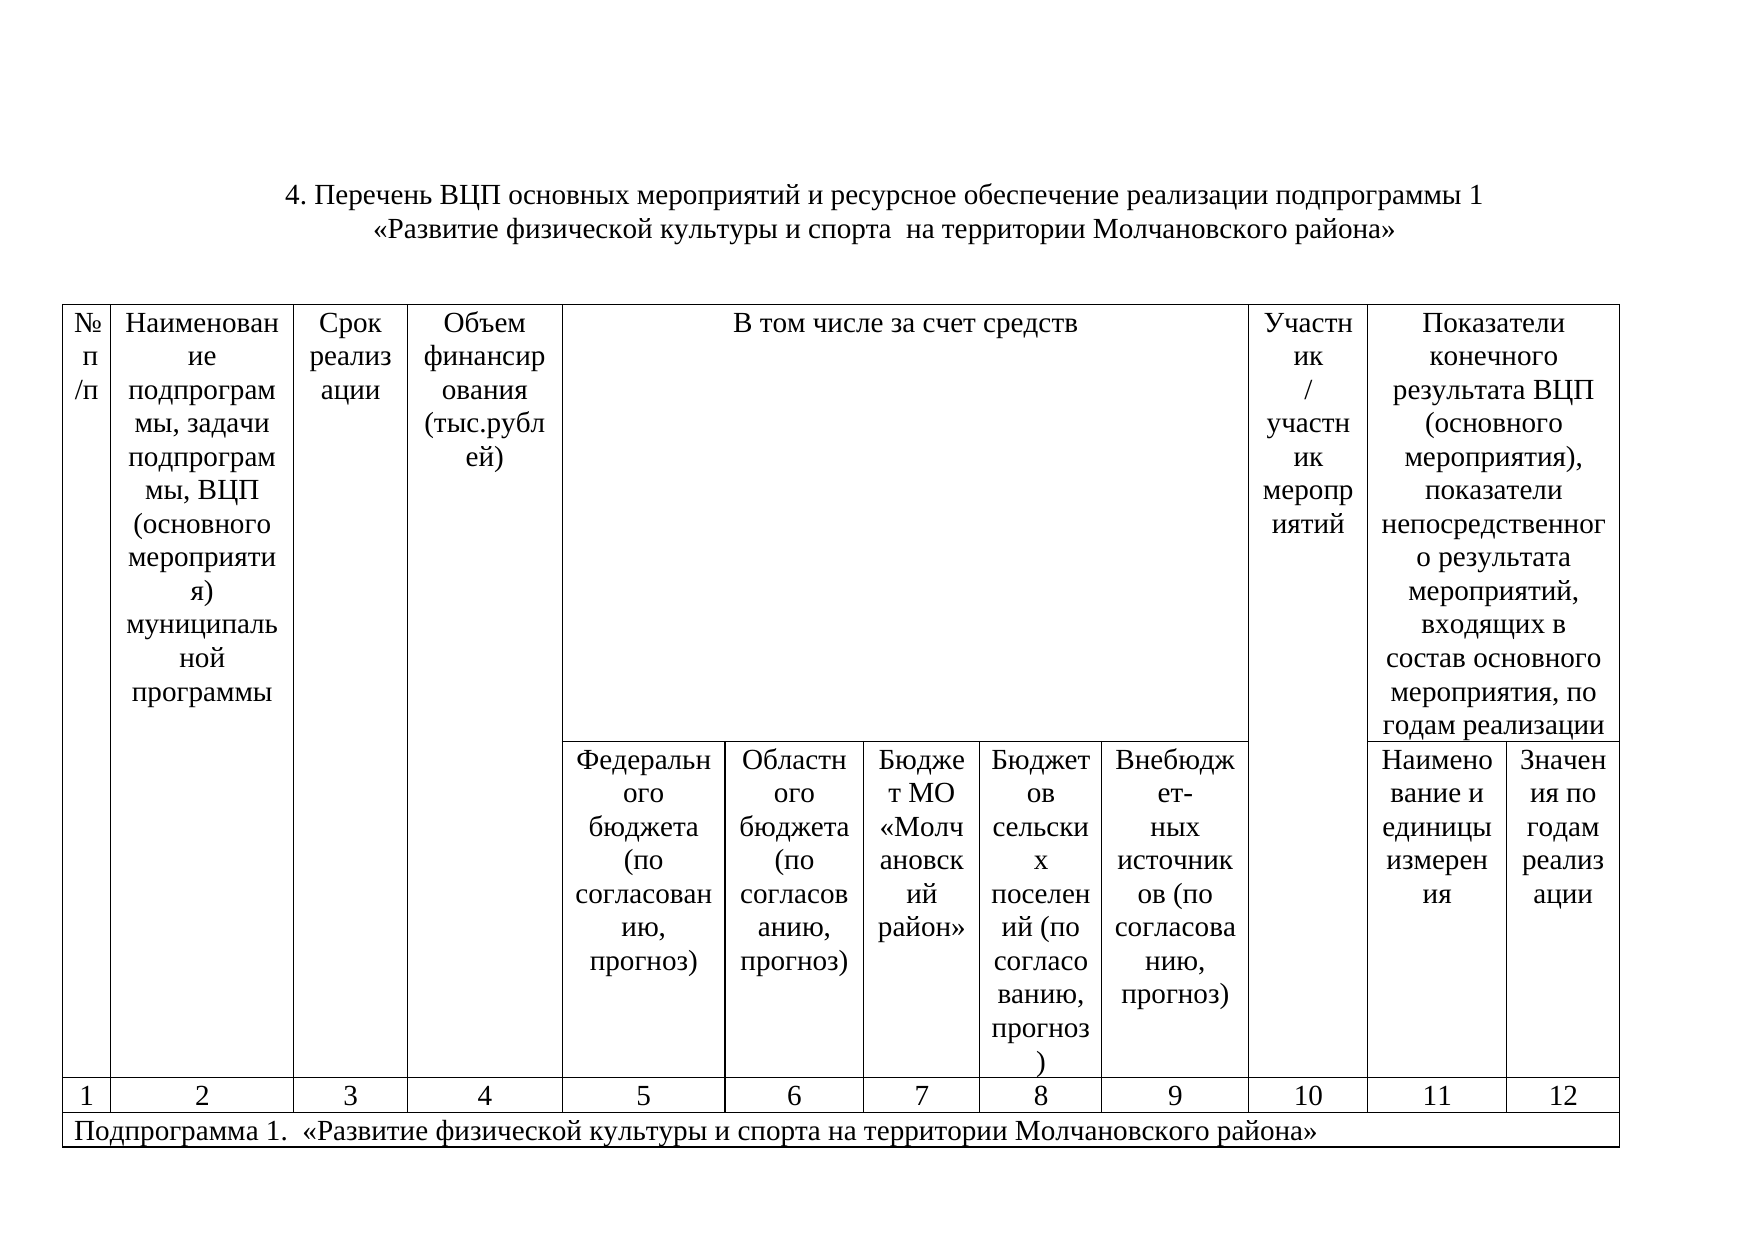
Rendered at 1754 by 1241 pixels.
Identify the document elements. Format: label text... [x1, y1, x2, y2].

table_cell 1 [63, 1078, 110, 1112]
table_cell Федерального бюджета (по согласованию, прогноз) [563, 742, 724, 1077]
table_header № п/п [63, 305, 110, 1077]
table_cell 5 [563, 1078, 724, 1112]
text 4. Перечень ВЦП основных мероприятий и ресурсное обеспечение реализации подпрограммы 1 [74, 177, 1695, 211]
table_cell Бюджет МО «Молчановский район» [864, 742, 979, 1077]
table_cell 8 [980, 1078, 1101, 1112]
table_cell 11 [1368, 1078, 1506, 1112]
table_cell 12 [1507, 1078, 1619, 1112]
table_cell Значения по годам реализации [1507, 742, 1619, 1077]
table_header Срок реализации [294, 305, 407, 1077]
table_header Показатели конечного результата ВЦП (основного мероприятия), показатели непосредственного результата мероприятий, входящих в состав основного мероприятия, по годам реализации [1368, 305, 1619, 741]
text «Развитие физической культуры и спорта на территории Молчановского района» [74, 211, 1695, 244]
table_header В том числе за счет средств [563, 305, 1248, 741]
table_cell 4 [408, 1078, 562, 1112]
table_cell Бюджетов сельских поселений (по согласованию, прогноз) [980, 742, 1101, 1077]
table_cell 7 [864, 1078, 979, 1112]
table_cell 2 [111, 1078, 293, 1112]
table_cell 9 [1102, 1078, 1248, 1112]
table_header Участник /участник мероприятий [1249, 305, 1367, 1077]
table_cell Подпрограмма 1. «Развитие физической культуры и спорта на территории Молчановского района» [63, 1113, 1619, 1146]
table_header Наименование подпрограммы, задачи подпрограммы, ВЦП (основного мероприятия) муниципальной программы [111, 305, 293, 1077]
table_cell 3 [294, 1078, 407, 1112]
table_cell Областного бюджета (по согласованию, прогноз) [726, 742, 863, 1077]
table_cell Внебюджет- ных источников (по согласованию, прогноз) [1102, 742, 1248, 1077]
table_cell 10 [1249, 1078, 1367, 1112]
table_cell Наименование и единицы измерения [1368, 742, 1506, 1077]
table_header Объем финансирования (тыс.рублей) [408, 305, 562, 1077]
table_cell 6 [726, 1078, 863, 1112]
